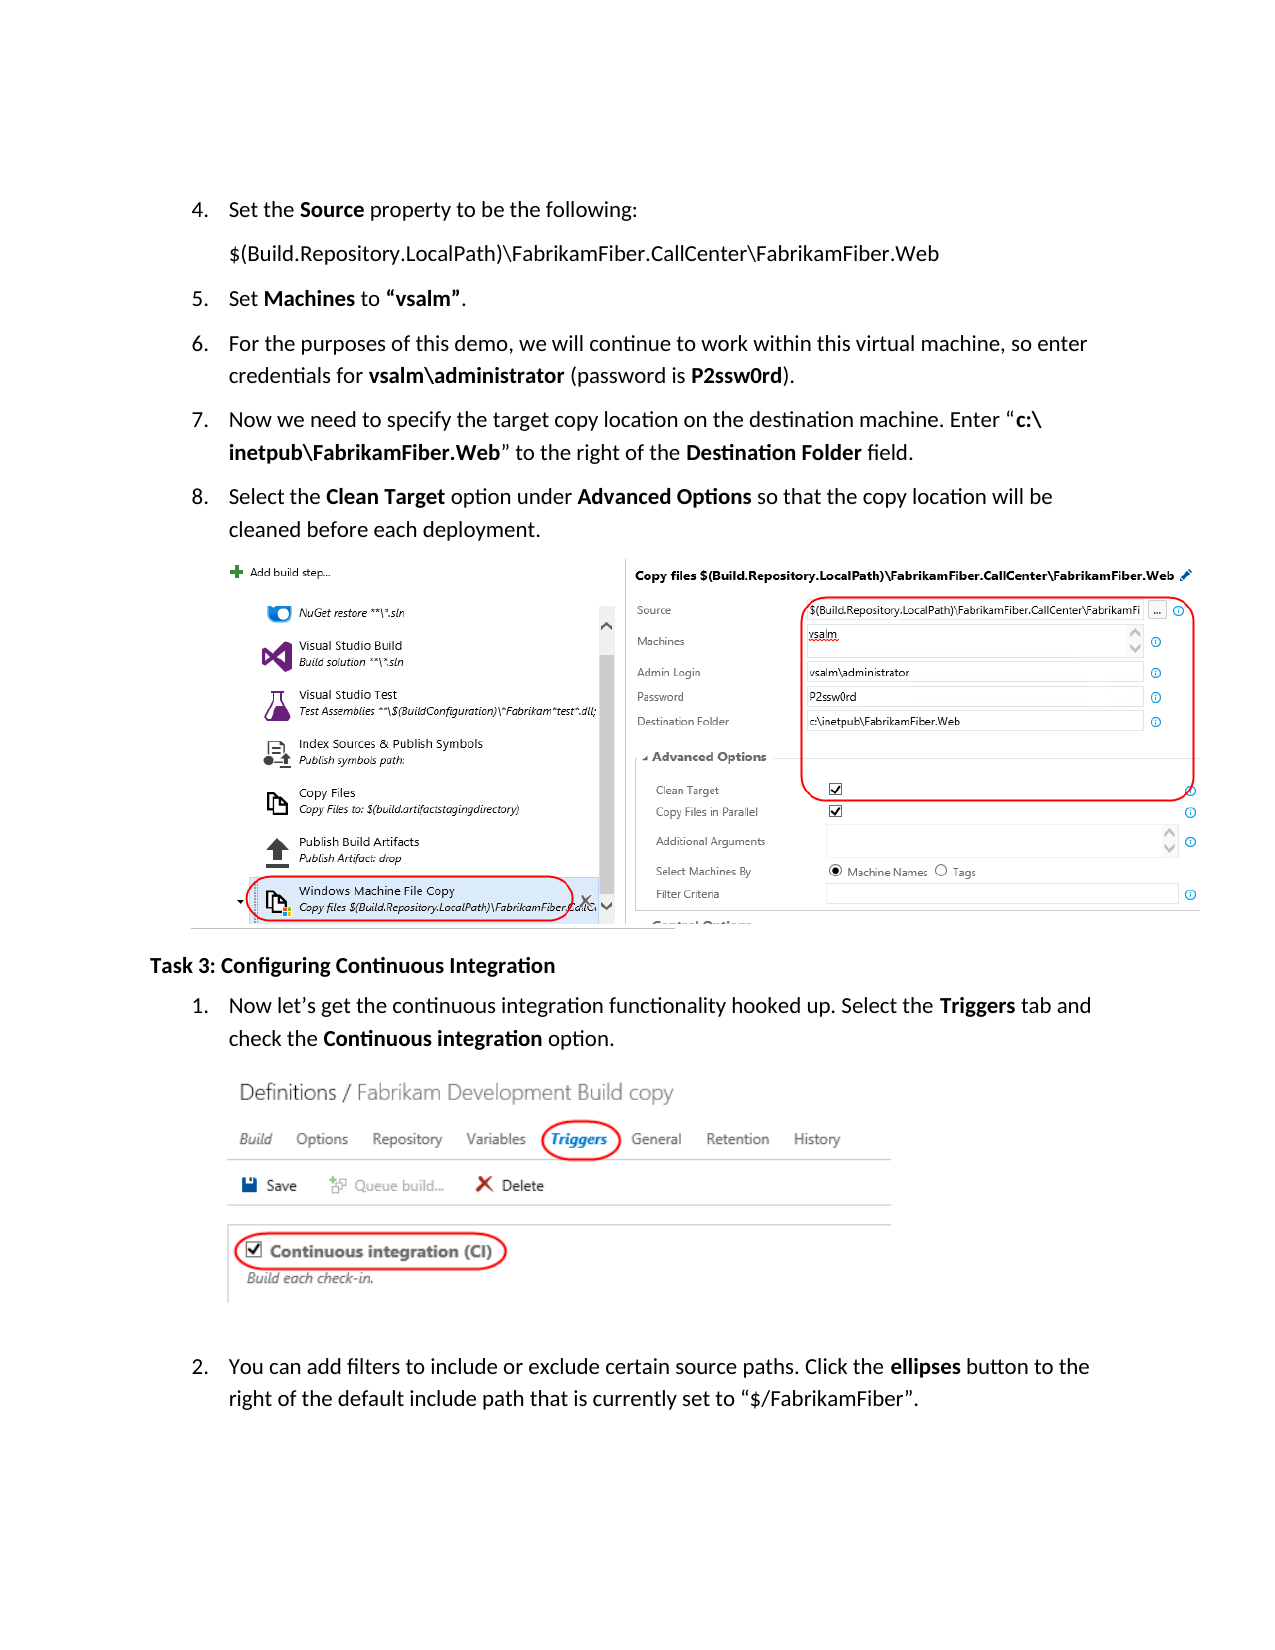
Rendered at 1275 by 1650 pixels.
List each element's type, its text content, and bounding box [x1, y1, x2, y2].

picture [225, 559, 1200, 924]
list For the purposes of this demo, we will continue to work within this virtual machine, so enter credentials for vsalm\administrator (password is P2ssw0rd). [191, 329, 1125, 389]
list Set the Source property to be the following: [191, 195, 1125, 223]
picture [225, 1068, 892, 1303]
list Now we need to specify the target copy location on the destination machine. Enter “c:\inetpub\FabrikamFiber.Web” to the right of the Destination Folder field. [191, 406, 1125, 466]
list Select the Clean Target option under Advanced Options so that the copy location will be cleaned before each deployment. [191, 482, 1125, 543]
list Now let’s get the continuous integration functionality hooked up. Select the Triggers tab and check the Continuous integration option. [191, 992, 1125, 1052]
list You can add filters to include or exclude certain source paths. Click the ellipses button to the right of the default include path that is currently set to “$/FabrikamFiber”. [191, 1352, 1125, 1412]
subtitle Task 3: Configuring Continuous Integration [150, 951, 1125, 979]
list Set Machines to “vsalm”. [191, 284, 1125, 312]
list $(Build.Repository.LocalPath)\FabrikamFiber.CallCenter\FabrikamFiber.Web [228, 239, 1125, 267]
